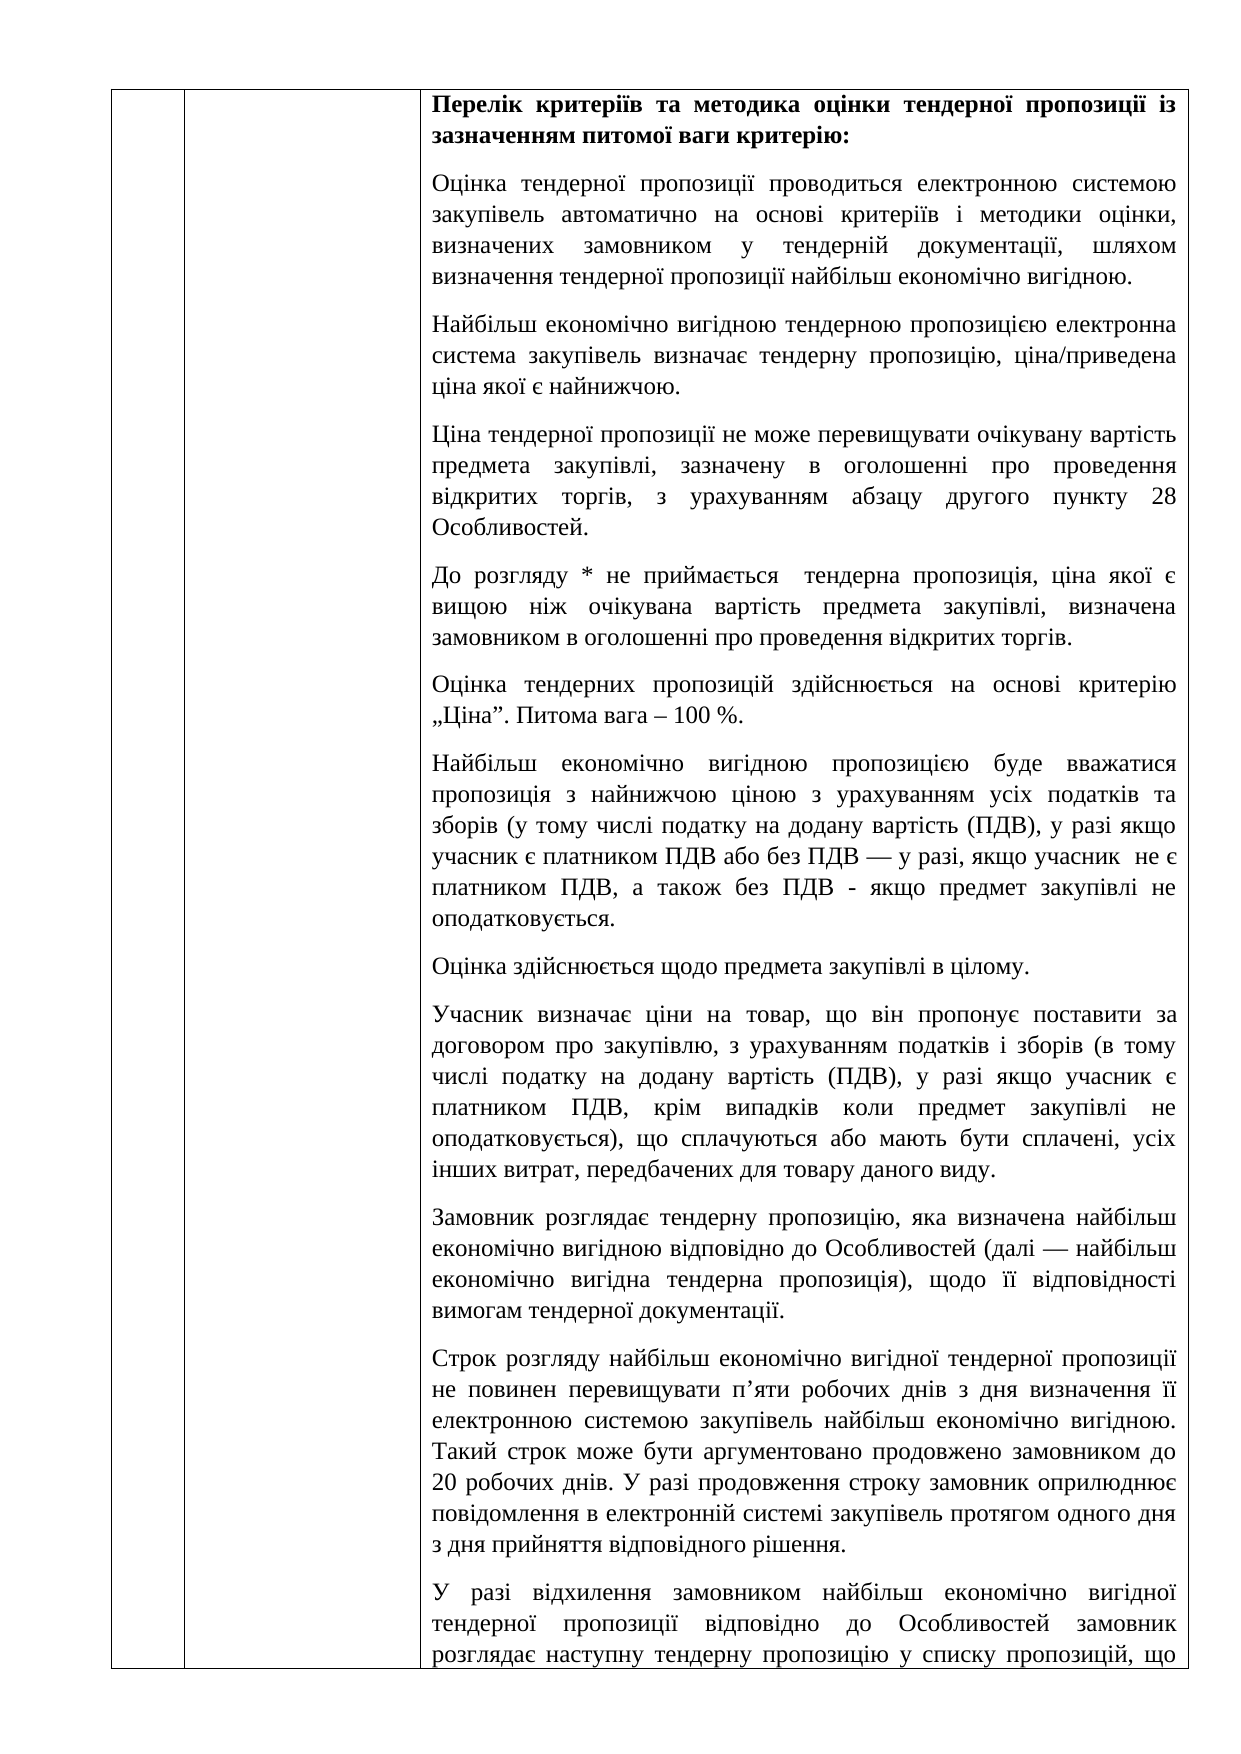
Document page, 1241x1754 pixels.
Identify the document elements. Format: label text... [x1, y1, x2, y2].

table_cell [421, 90, 1188, 1667]
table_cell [185, 90, 420, 1667]
table_cell 1 [112, 90, 184, 1667]
